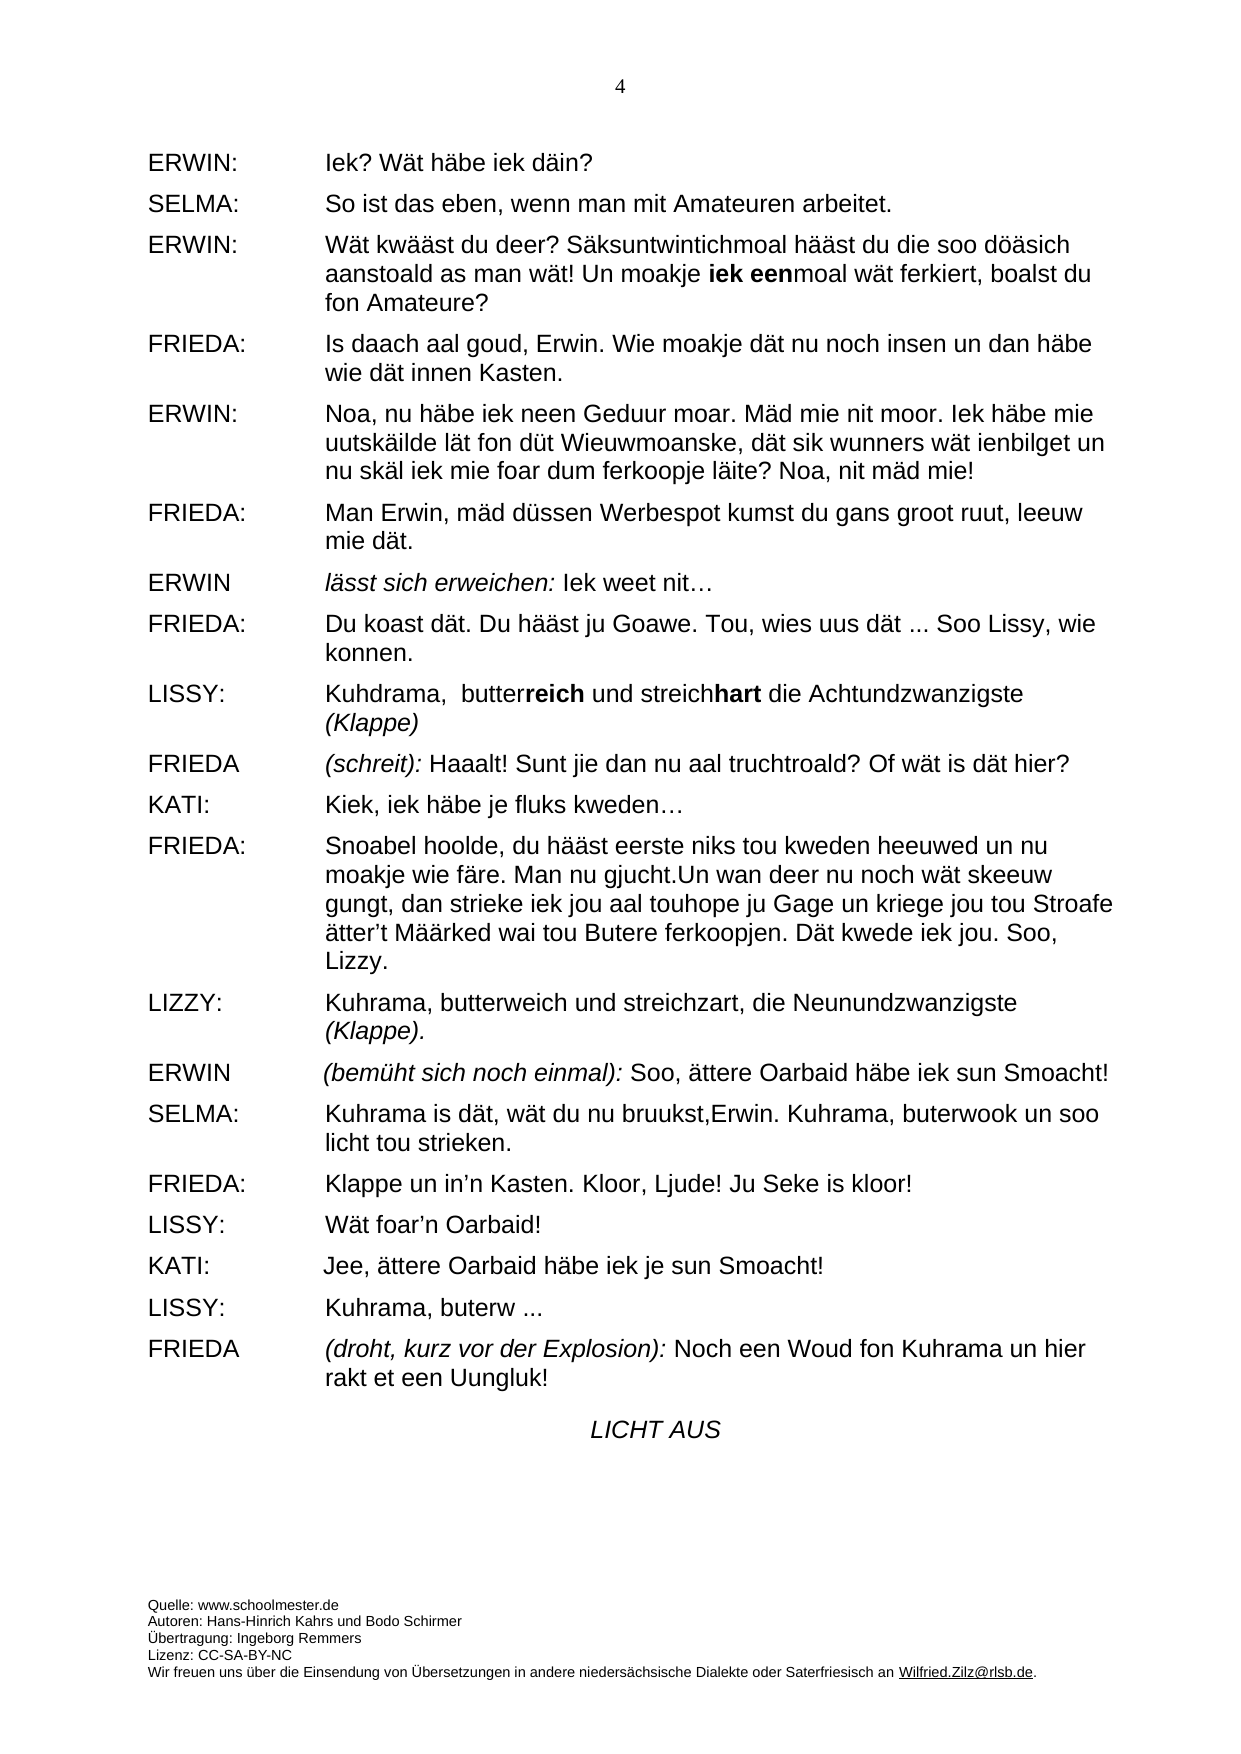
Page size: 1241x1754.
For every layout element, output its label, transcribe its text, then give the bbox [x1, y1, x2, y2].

text ERWIN: Wät kwääst du deer? Säksuntwintichmoal hääst du die soo döäsich aanstoald as man wät! Un moakje iek eenmoal wät ferkiert, boalst du fon Amateure? [148, 230, 1122, 316]
text SELMA: Kuhrama is dät, wät du nu bruukst,Erwin. Kuhrama, buterwook un soo licht tou strieken. [148, 1099, 1122, 1156]
text LISSY: Kuhdrama, butterreich und streichhart die Achtundzwanzigste (Klappe) [148, 679, 1122, 736]
text FRIEDA (schreit): Haaalt! Sunt jie dan nu aal truchtroald? Of wät is dät hier? [148, 749, 1122, 778]
text FRIEDA: Du koast dät. Du hääst ju Goawe. Tou, wies uus dät ... Soo Lissy, wie konnen. [148, 609, 1122, 666]
text ERWIN lässt sich erweichen: Iek weet nit… [148, 568, 1122, 596]
text FRIEDA: Snoabel hoolde, du hääst eerste niks tou kweden heeuwed un nu moakje wie färe. Man nu gjucht.Un wan deer nu noch wät skeeuw gungt, dan strieke iek jou aal touhope ju Gage un kriege jou tou Stroafe ätter’t Määrked wai tou Butere ferkoopjen. Dät kwede iek jou. Soo, Lizzy. [148, 831, 1122, 975]
text LISSY: Kuhrama, buterw ... [148, 1293, 1122, 1321]
text FRIEDA: Klappe un in’n Kasten. Kloor, Ljude! Ju Seke is kloor! [148, 1169, 1122, 1198]
text ERWIN: Noa, nu häbe iek neen Geduur moar. Mäd mie nit moor. Iek häbe mie uutskäilde lät fon düt Wieuwmoanske, dät sik wunners wät ienbilget un nu skäl iek mie foar dum ferkoopje läite? Noa, nit mäd mie! [148, 399, 1122, 485]
text KATI: Jee, ättere Oarbaid häbe iek je sun Smoacht! [148, 1251, 1122, 1280]
text LISSY: Wät foar’n Oarbaid! [148, 1210, 1122, 1239]
text FRIEDA: Man Erwin, mäd düssen Werbespot kumst du gans groot ruut, leeuw mie dät. [148, 498, 1122, 555]
text FRIEDA: Is daach aal goud, Erwin. Wie moakje dät nu noch insen un dan häbe wie dät innen Kasten. [148, 329, 1122, 386]
text ERWIN: Iek? Wät häbe iek däin? [148, 148, 1122, 176]
text ERWIN (bemüht sich noch einmal): Soo, ättere Oarbaid häbe iek sun Smoacht! [148, 1058, 1122, 1086]
text SELMA: So ist das eben, wenn man mit Amateuren arbeitet. [148, 189, 1122, 218]
text LIZZY: Kuhrama, butterweich und streichzart, die Neunundzwanzigste (Klappe). [148, 988, 1122, 1045]
text LICHT AUS [148, 1415, 1093, 1444]
text KATI: Kiek, iek häbe je fluks kweden… [148, 790, 1122, 819]
text FRIEDA (droht, kurz vor der Explosion): Noch een Woud fon Kuhrama un hier rakt et een Uungluk! [148, 1334, 1122, 1391]
